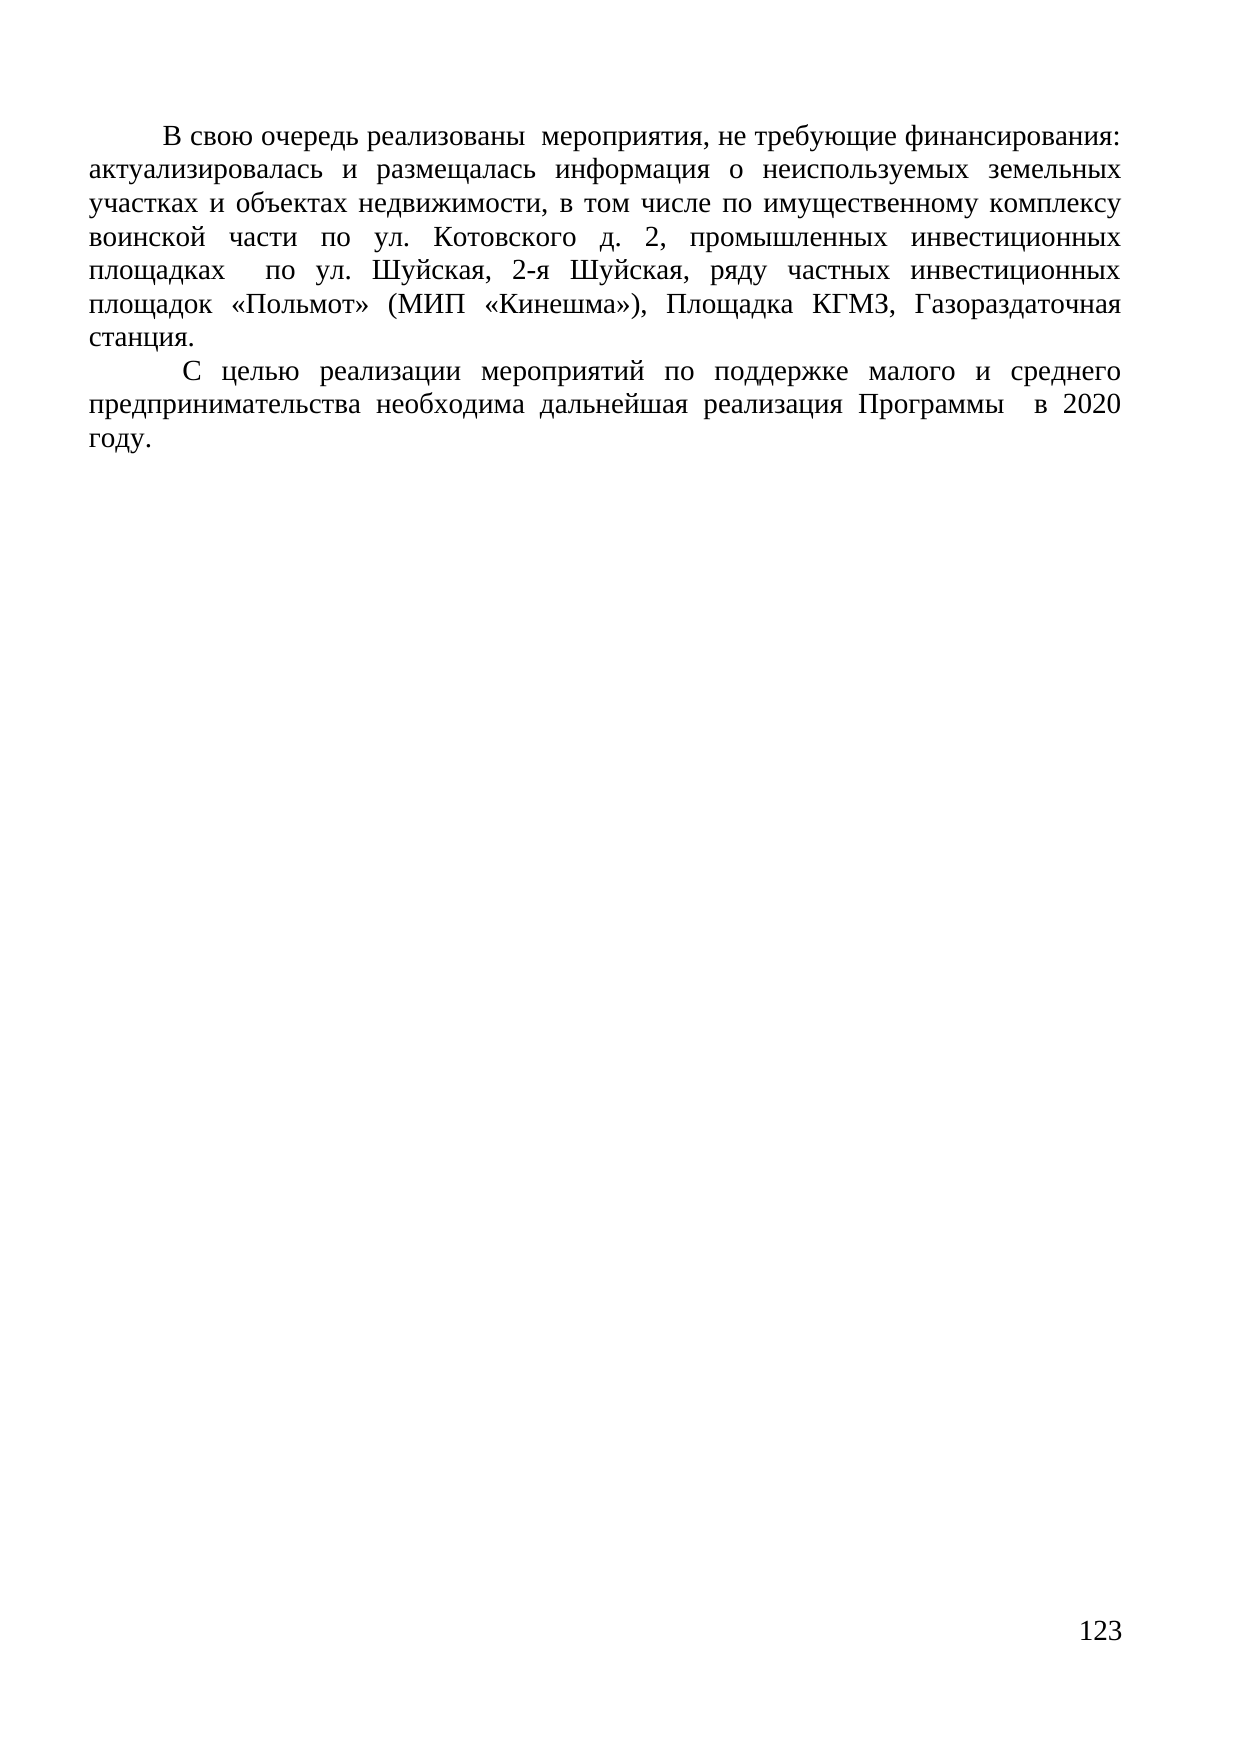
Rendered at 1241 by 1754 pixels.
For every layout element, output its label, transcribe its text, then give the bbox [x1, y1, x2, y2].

text С целью реализации мероприятий по поддержке малого и среднего предпринимательства необходима дальнейшая реализация Программы в 2020 году. [89, 353, 1122, 453]
text В свою очередь реализованы мероприятия, не требующие финансирования: актуализировалась и размещалась информация о неиспользуемых земельных участках и объектах недвижимости, в том числе по имущественному комплексу воинской части по ул. Котовского д. 2, промышленных инвестиционных площадках по ул. Шуйская, 2-я Шуйская, ряду частных инвестиционных площадок «Польмот» (МИП «Кинешма»), Площадка КГМЗ, Газораздаточная станция. [89, 118, 1122, 353]
